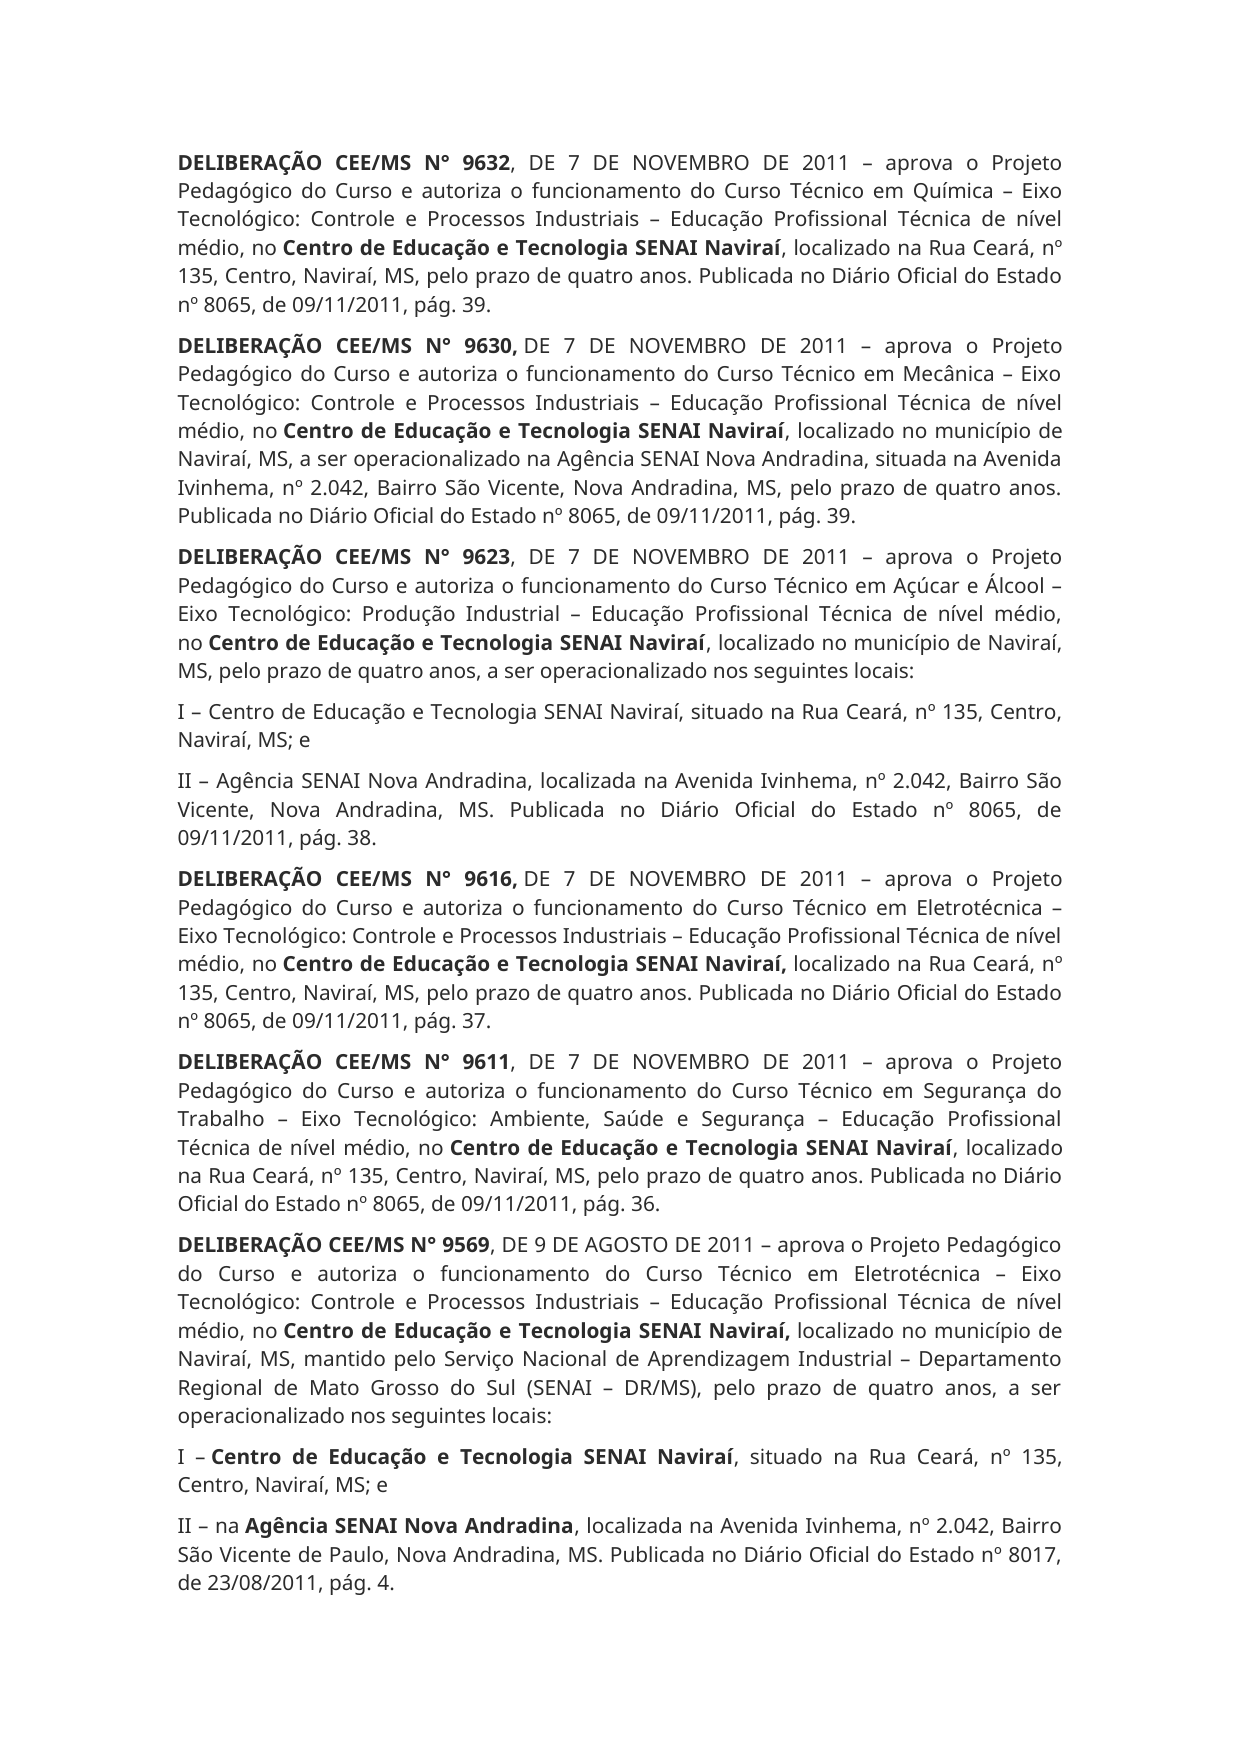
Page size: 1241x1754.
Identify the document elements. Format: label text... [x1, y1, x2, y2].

text I – Centro de Educação e Tecnologia SENAI Naviraí, situado na Rua Ceará, nº 135, Centro, Naviraí, MS; e [177, 697, 1063, 754]
text DELIBERAÇÃO CEE/MS N° 9611, DE 7 DE NOVEMBRO DE 2011 – aprova o Projeto Pedagógico do Curso e autoriza o funcionamento do Curso Técnico em Segurança do Trabalho – Eixo Tecnológico: Ambiente, Saúde e Segurança – Educação Profissional Técnica de nível médio, no Centro de Educação e Tecnologia SENAI Naviraí, localizado na Rua Ceará, nº 135, Centro, Naviraí, MS, pelo prazo de quatro anos. Publicada no Diário Oficial do Estado nº 8065, de 09/11/2011, pág. 36. [177, 1047, 1063, 1218]
text DELIBERAÇÃO CEE/MS N° 9630, DE 7 DE NOVEMBRO DE 2011 – aprova o Projeto Pedagógico do Curso e autoriza o funcionamento do Curso Técnico em Mecânica – Eixo Tecnológico: Controle e Processos Industriais – Educação Profissional Técnica de nível médio, no Centro de Educação e Tecnologia SENAI Naviraí, localizado no município de Naviraí, MS, a ser operacionalizado na Agência SENAI Nova Andradina, situada na Avenida Ivinhema, nº 2.042, Bairro São Vicente, Nova Andradina, MS, pelo prazo de quatro anos. Publicada no Diário Oficial do Estado nº 8065, de 09/11/2011, pág. 39. [177, 331, 1063, 530]
text DELIBERAÇÃO CEE/MS N° 9616, DE 7 DE NOVEMBRO DE 2011 – aprova o Projeto Pedagógico do Curso e autoriza o funcionamento do Curso Técnico em Eletrotécnica – Eixo Tecnológico: Controle e Processos Industriais – Educação Profissional Técnica de nível médio, no Centro de Educação e Tecnologia SENAI Naviraí, localizado na Rua Ceará, nº 135, Centro, Naviraí, MS, pelo prazo de quatro anos. Publicada no Diário Oficial do Estado nº 8065, de 09/11/2011, pág. 37. [177, 864, 1063, 1035]
text DELIBERAÇÃO CEE/MS N° 9632, DE 7 DE NOVEMBRO DE 2011 – aprova o Projeto Pedagógico do Curso e autoriza o funcionamento do Curso Técnico em Química – Eixo Tecnológico: Controle e Processos Industriais – Educação Profissional Técnica de nível médio, no Centro de Educação e Tecnologia SENAI Naviraí, localizado na Rua Ceará, nº 135, Centro, Naviraí, MS, pelo prazo de quatro anos. Publicada no Diário Oficial do Estado nº 8065, de 09/11/2011, pág. 39. [177, 148, 1063, 318]
text DELIBERAÇÃO CEE/MS N° 9569, DE 9 DE AGOSTO DE 2011 – aprova o Projeto Pedagógico do Curso e autoriza o funcionamento do Curso Técnico em Eletrotécnica – Eixo Tecnológico: Controle e Processos Industriais – Educação Profissional Técnica de nível médio, no Centro de Educação e Tecnologia SENAI Naviraí, localizado no município de Naviraí, MS, mantido pelo Serviço Nacional de Aprendizagem Industrial – Departamento Regional de Mato Grosso do Sul (SENAI – DR/MS), pelo prazo de quatro anos, a ser operacionalizado nos seguintes locais: [177, 1230, 1063, 1429]
text II – na Agência SENAI Nova Andradina, localizada na Avenida Ivinhema, nº 2.042, Bairro São Vicente de Paulo, Nova Andradina, MS. Publicada no Diário Oficial do Estado nº 8017, de 23/08/2011, pág. 4. [177, 1511, 1063, 1597]
text II – Agência SENAI Nova Andradina, localizada na Avenida Ivinhema, nº 2.042, Bairro São Vicente, Nova Andradina, MS. Publicada no Diário Oficial do Estado nº 8065, de 09/11/2011, pág. 38. [177, 766, 1063, 852]
text I – Centro de Educação e Tecnologia SENAI Naviraí, situado na Rua Ceará, nº 135, Centro, Naviraí, MS; e [177, 1442, 1063, 1499]
text DELIBERAÇÃO CEE/MS N° 9623, DE 7 DE NOVEMBRO DE 2011 – aprova o Projeto Pedagógico do Curso e autoriza o funcionamento do Curso Técnico em Açúcar e Álcool – Eixo Tecnológico: Produção Industrial – Educação Profissional Técnica de nível médio, no Centro de Educação e Tecnologia SENAI Naviraí, localizado no município de Naviraí, MS, pelo prazo de quatro anos, a ser operacionalizado nos seguintes locais: [177, 542, 1063, 684]
